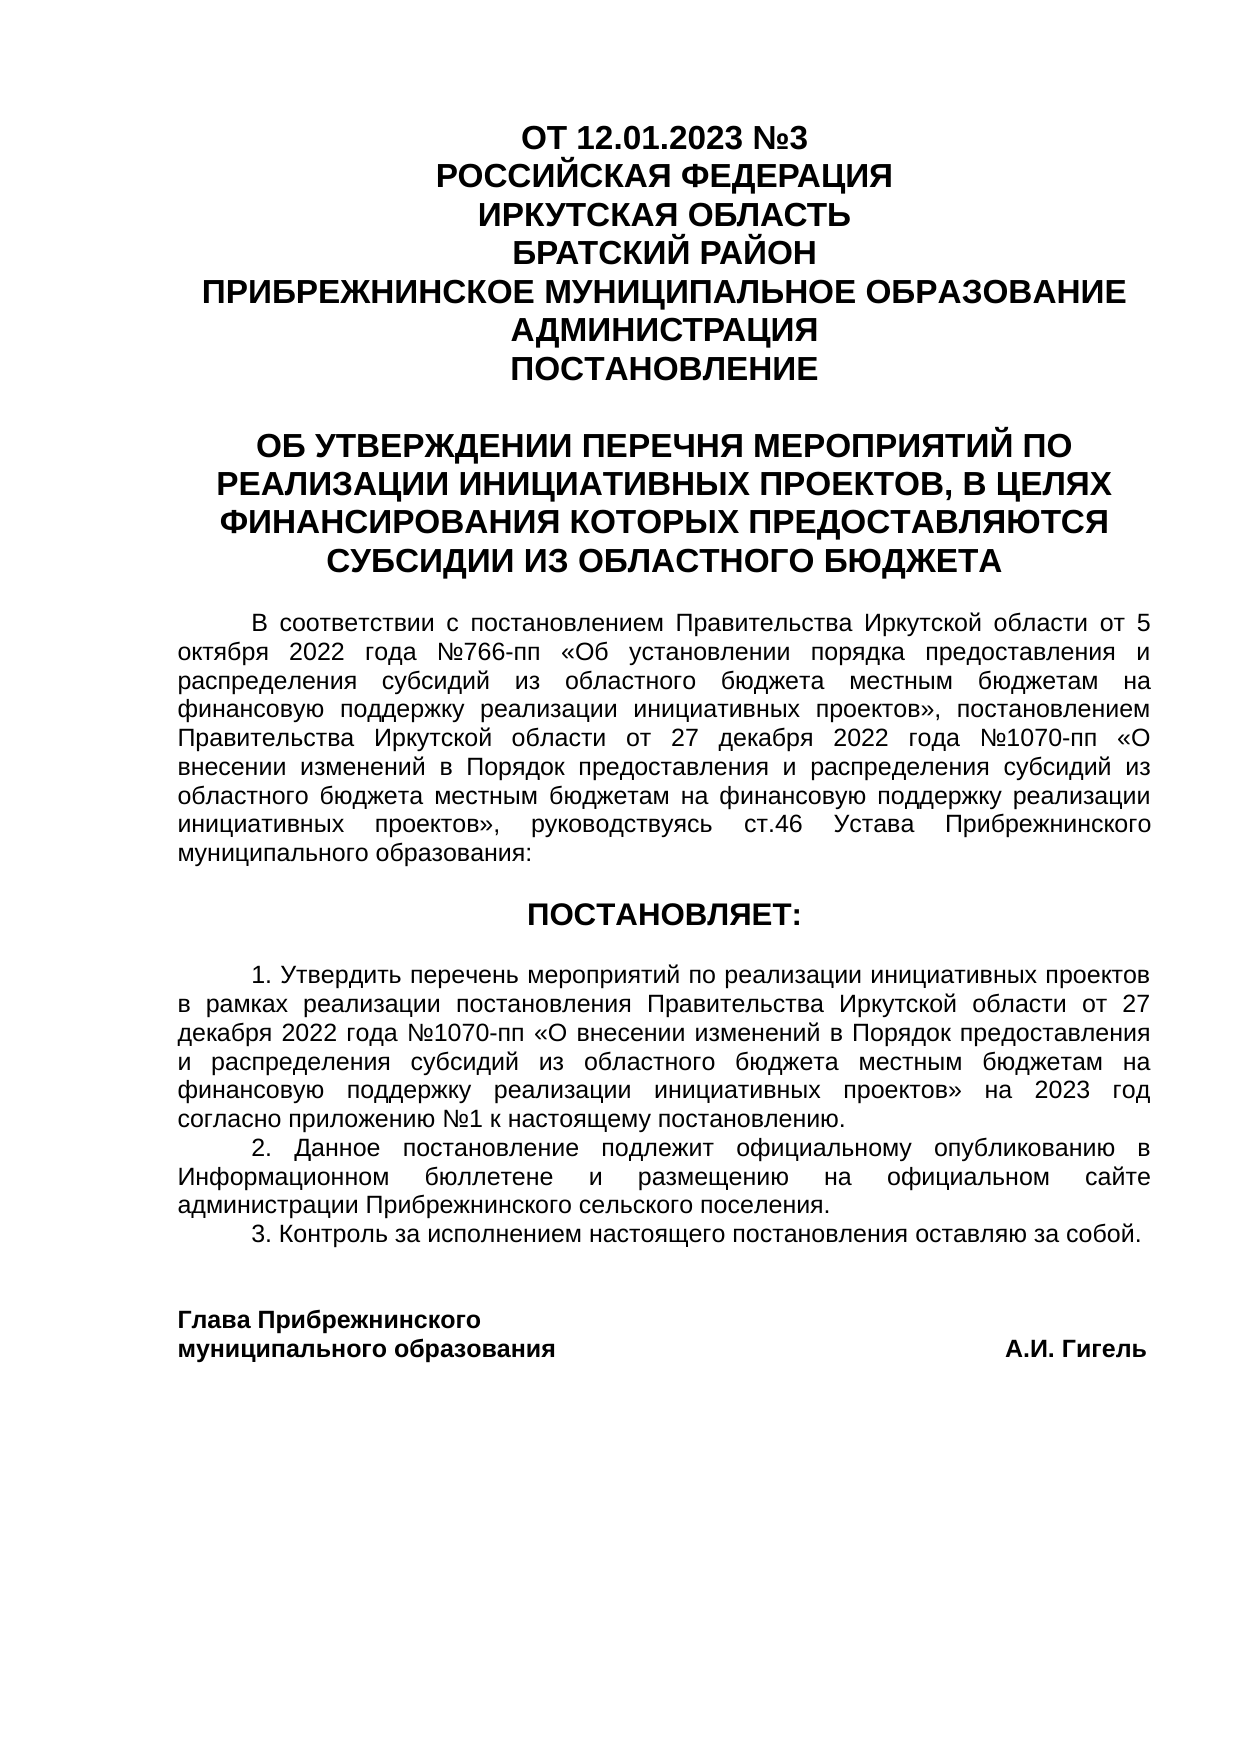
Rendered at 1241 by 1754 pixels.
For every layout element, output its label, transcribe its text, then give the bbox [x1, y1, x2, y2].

text ПОСТАНОВЛЕНИЕ [177, 349, 1152, 387]
text муниципального образования А.И. Гигель [177, 1334, 1152, 1363]
text 2. Данное постановление подлежит официальному опубликованию в Информационном бюллетене и размещению на официальном сайте администрации Прибрежнинского сельского поселения. [177, 1133, 1152, 1219]
text Об утверждении перечня мероприятий по реализации инициативных проектов, в целях финансирования которых предоставляются субсидии из областного бюджета [177, 426, 1152, 579]
subtitle от 12.01.2023 №3 [177, 118, 1152, 157]
text Глава Прибрежнинского [177, 1305, 1152, 1334]
subtitle БРАТСКИЙ РАЙОН [177, 233, 1152, 272]
subtitle ИРКУТСКАЯ ОБЛАСТЬ [177, 195, 1152, 233]
text 1. Утвердить перечень мероприятий по реализации инициативных проектов в рамках реализации постановления Правительства Иркутской области от 27 декабря 2022 года №1070-пп «О внесении изменений в Порядок предоставления и распределения субсидий из областного бюджета местным бюджетам на финансовую поддержку реализации инициативных проектов» на 2023 год согласно приложению №1 к настоящему постановлению. [177, 960, 1152, 1133]
subtitle АДМИНИСТРАЦИЯ [177, 310, 1152, 349]
text ПОСТАНОВЛЯЕТ: [177, 896, 1152, 932]
text В соответствии с постановлением Правительства Иркутской области от 5 октября 2022 года №766-пп «Об установлении порядка предоставления и распределения субсидий из областного бюджета местным бюджетам на финансовую поддержку реализации инициативных проектов», постановлением Правительства Иркутской области от 27 декабря 2022 года №1070-пп «О внесении изменений в Порядок предоставления и распределения субсидий из областного бюджета местным бюджетам на финансовую поддержку реализации инициативных проектов», руководствуясь ст.46 Устава Прибрежнинского муниципального образования: [177, 608, 1152, 867]
text ПРИБРЕЖНИНСКОЕ МУНИЦИПАЛЬНОЕ ОБРАЗОВАНИЕ [177, 272, 1152, 310]
text 3. Контроль за исполнением настоящего постановления оставляю за собой. [177, 1219, 1152, 1248]
subtitle РОССИЙСКАЯ ФЕДЕРАЦИЯ [177, 157, 1152, 195]
